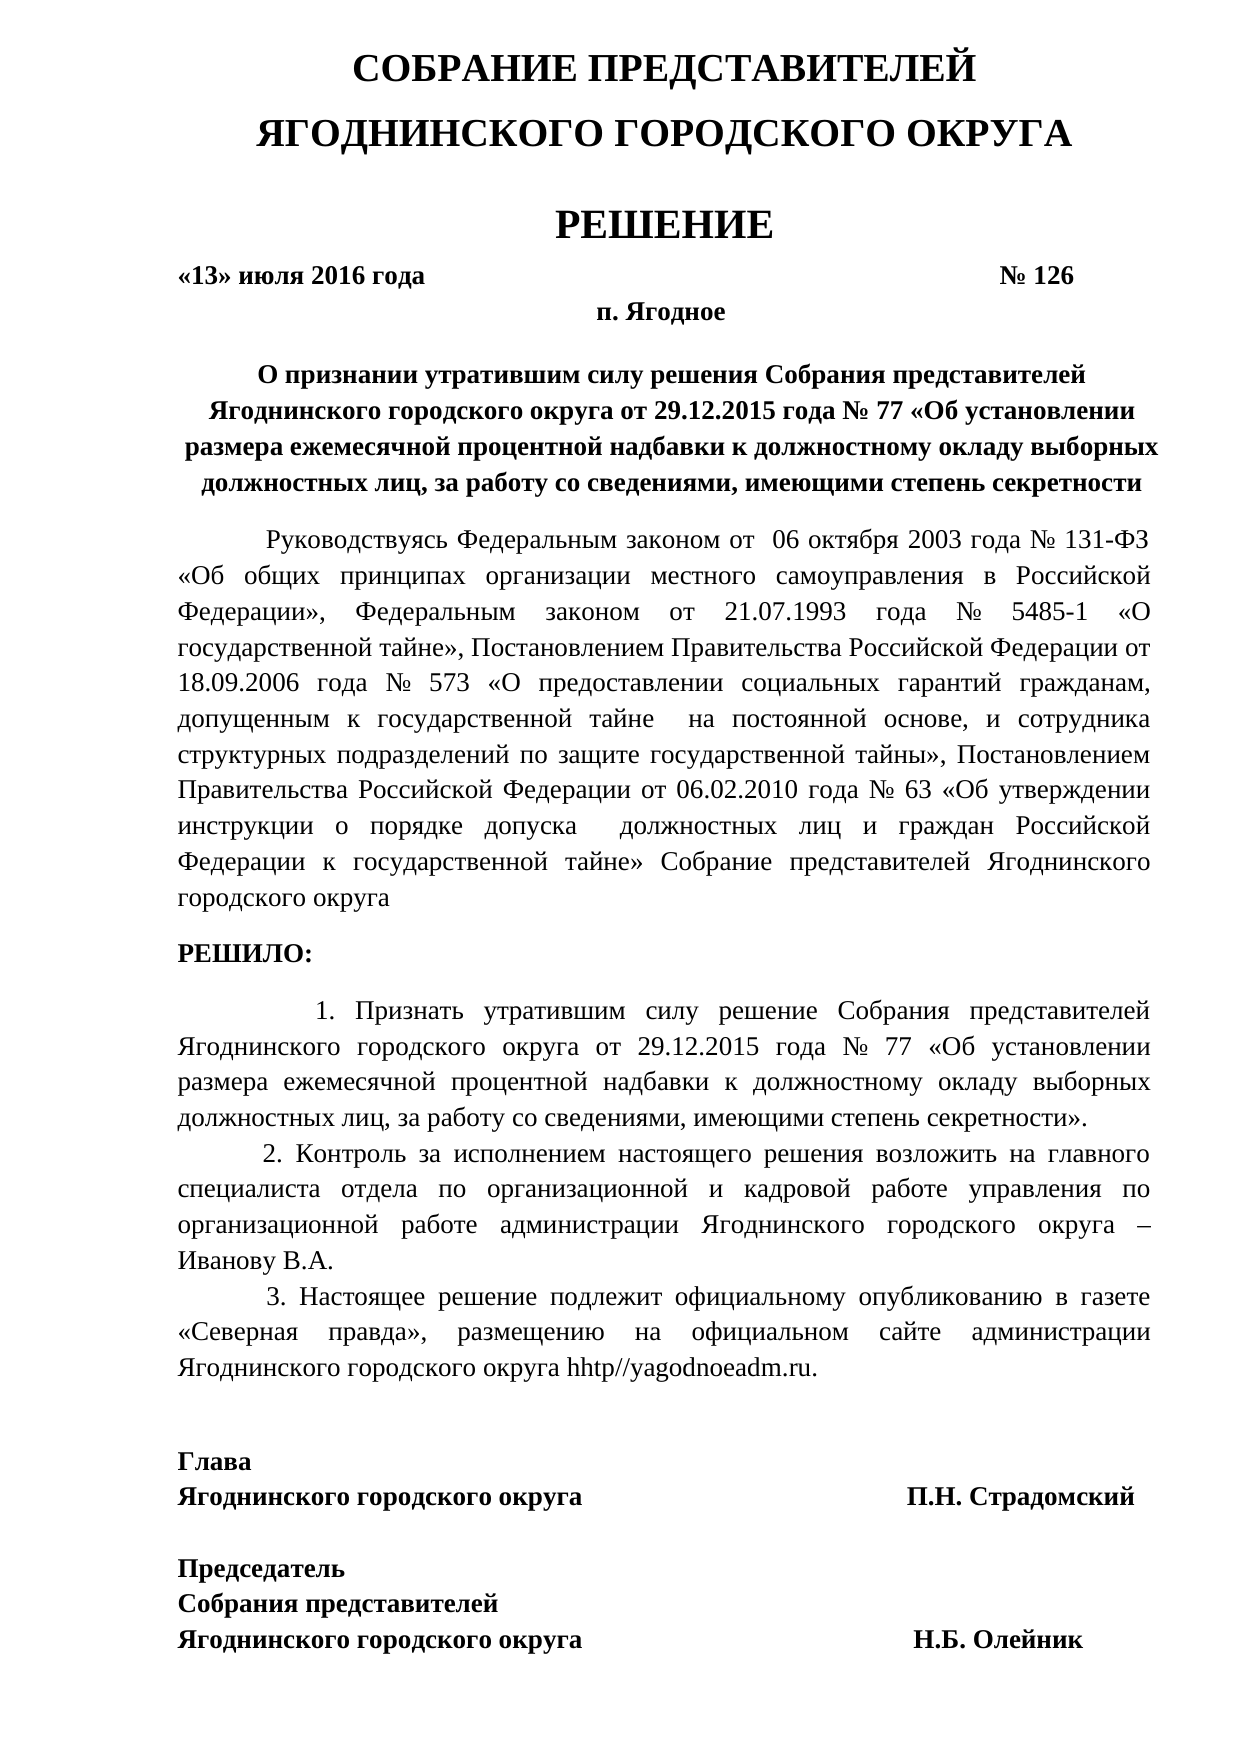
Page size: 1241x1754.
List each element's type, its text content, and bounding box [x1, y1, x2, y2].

text Председатель [177, 1552, 1152, 1583]
text 1. Признать утратившим силу решение Собрания представителей Ягоднинского городского округа от 29.12.2015 года № 77 «Об установлении размера ежемесячной процентной надбавки к должностному окладу выборных должностных лиц, за работу со сведениями, имеющими степень секретности». [177, 994, 1152, 1132]
text ЯГОДНИНСКОГО ГОРОДСКОГО ОКРУГА [177, 109, 1152, 155]
text Глава [177, 1444, 1152, 1476]
text РЕШИЛО: [177, 937, 1152, 968]
text 3. Настоящее решение подлежит официальному опубликованию в газете «Северная правда», размещению на официальном сайте администрации Ягоднинского городского округа hhtp//yagodnoeadm.ru. [177, 1280, 1152, 1382]
text Ягоднинского городского округа П.Н. Страдомский [177, 1480, 1152, 1511]
text СОБРАНИЕ ПРЕДСТАВИТЕЛЕЙ [177, 44, 1152, 90]
text 2. Контроль за исполнением настоящего решения возложить на главного специалиста отдела по организационной и кадровой работе управления по организационной работе администрации Ягоднинского городского округа – Иванову В.А. [177, 1137, 1152, 1275]
text Руководствуясь Федеральным законом от 06 октября 2003 года № 131-ФЗ «Об общих принципах организации местного самоуправления в Российской Федерации», Федеральным законом от 21.07.1993 года № 5485-1 «О государственной тайне», Постановлением Правительства Российской Федерации от 18.09.2006 года № 573 «О предоставлении социальных гарантий гражданам, допущенным к государственной тайне на постоянной основе, и сотрудника структурных подразделений по защите государственной тайны», Постановлением Правительства Российской Федерации от 06.02.2010 года № 63 «Об утверждении инструкции о порядке допуска должностных лиц и граждан Российской Федерации к государственной тайне» Собрание представителей Ягоднинского городского округа [177, 523, 1152, 912]
text Собрания представителей [177, 1587, 1152, 1619]
text Ягоднинского городского округа Н.Б. Олейник [177, 1623, 1152, 1654]
table_header «13» июля 2016 года № 126 п. Ягодное [166, 259, 1167, 330]
text РЕШЕНИЕ [177, 199, 1152, 247]
text О признании утратившим силу решения Собрания представителей Ягоднинского городского округа от 29.12.2015 года № 77 «Об установлении размера ежемесячной процентной надбавки к должностному окладу выборных должностных лиц, за работу со сведениями, имеющими степень секретности [177, 358, 1167, 497]
